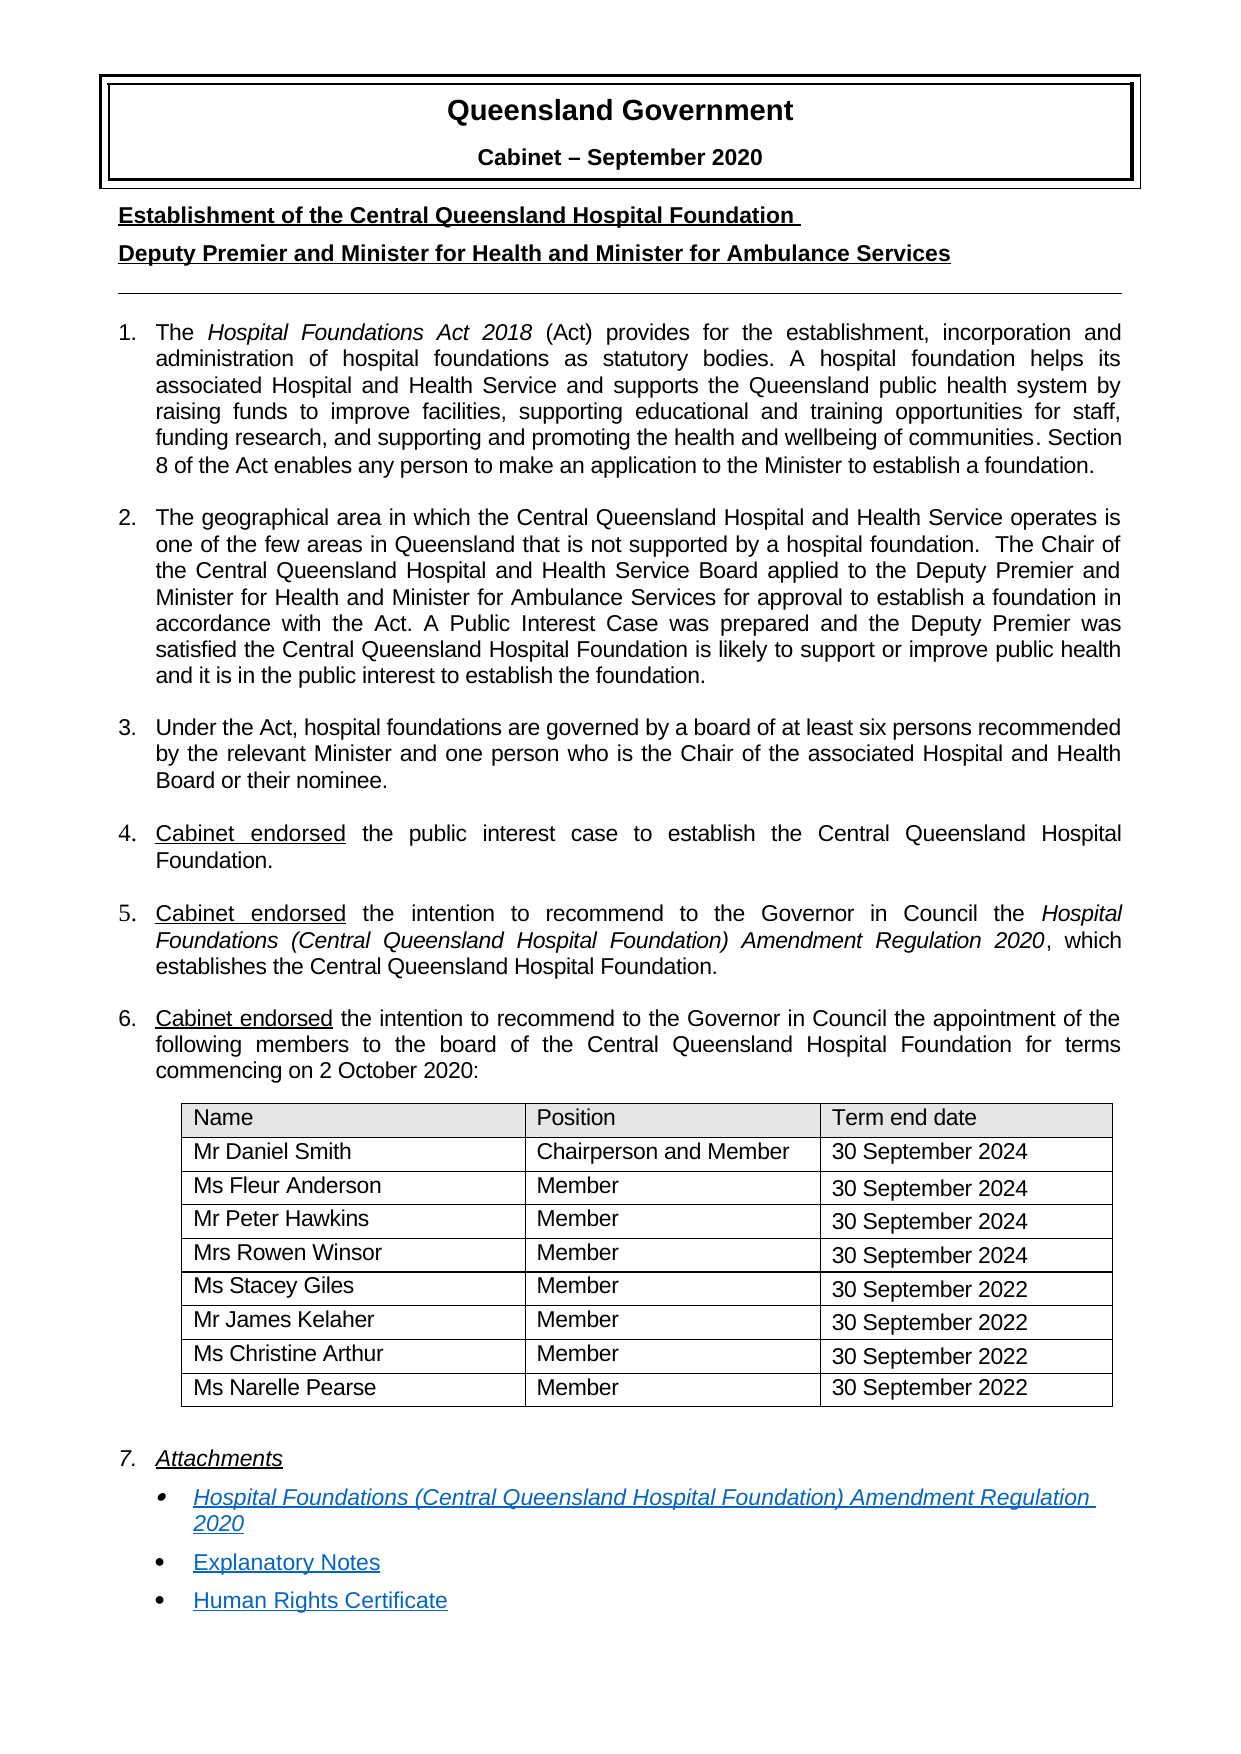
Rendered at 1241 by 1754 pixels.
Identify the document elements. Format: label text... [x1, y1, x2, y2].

table_cell 30 September 2022 [821, 1306, 1112, 1339]
table_cell 30 September 2024 [821, 1205, 1112, 1238]
table_cell Ms Stacey Giles [182, 1273, 525, 1305]
table_cell 30 September 2022 [821, 1374, 1112, 1406]
table_header Position [526, 1104, 820, 1137]
table_cell Ms Fleur Anderson [182, 1172, 525, 1204]
table_cell Member [526, 1172, 820, 1204]
list Cabinet endorsed the public interest case to establish the Central Queensland Hospital Foundation. [118, 818, 1122, 873]
table_cell Member [526, 1273, 820, 1305]
table_cell Ms Narelle Pearse [182, 1374, 525, 1406]
table_header Term end date [821, 1104, 1112, 1137]
list Cabinet endorsed the intention to recommend to the Governor in Council the Hospital Foundations (Central Queensland Hospital Foundation) Amendment Regulation 2020, which establishes the Central Queensland Hospital Foundation. [118, 898, 1122, 979]
table_cell Member [526, 1374, 820, 1406]
table_cell Mr Daniel Smith [182, 1138, 525, 1171]
table_cell 30 September 2022 [821, 1340, 1112, 1372]
list The Hospital Foundations Act 2018 (Act) provides for the establishment, incorporation and administration of hospital foundations as statutory bodies. A hospital foundation helps its associated Hospital and Health Service and supports the Queensland public health system by raising funds to improve facilities, supporting educational and training opportunities for staff, funding research, and supporting and promoting the health and wellbeing of communities. Section 8 of the Act enables any person to make an application to the Minister to establish a foundation. [118, 319, 1122, 479]
list Explanatory Notes [156, 1549, 1122, 1575]
list The geographical area in which the Central Queensland Hospital and Health Service operates is one of the few areas in Queensland that is not supported by a hospital foundation. The Chair of the Central Queensland Hospital and Health Service Board applied to the Deputy Premier and Minister for Health and Minister for Ambulance Services for approval to establish a foundation in accordance with the Act. A Public Interest Case was prepared and the Deputy Premier was satisfied the Central Queensland Hospital Foundation is likely to support or improve public health and it is in the public interest to establish the foundation. [118, 504, 1122, 689]
table_cell Chairperson and Member [526, 1138, 820, 1171]
table_cell Mr Peter Hawkins [182, 1205, 525, 1238]
table_cell Member [526, 1205, 820, 1238]
list Attachments [118, 1444, 1122, 1471]
table_cell Ms Christine Arthur [182, 1340, 525, 1372]
list Hospital Foundations (Central Queensland Hospital Foundation) Amendment Regulation 2020 [156, 1483, 1122, 1536]
list Cabinet endorsed the intention to recommend to the Governor in Council the appointment of the following members to the board of the Central Queensland Hospital Foundation for terms commencing on 2 October 2020: [118, 1004, 1122, 1083]
table_cell 30 September 2024 [821, 1138, 1112, 1171]
table_cell Mr James Kelaher [182, 1306, 525, 1339]
list Under the Act, hospital foundations are governed by a board of at least six persons recommended by the relevant Minister and one person who is the Chair of the associated Hospital and Health Board or their nominee. [118, 714, 1122, 793]
table_cell Member [526, 1340, 820, 1372]
table_header Name [182, 1104, 525, 1137]
table_cell 30 September 2024 [821, 1172, 1112, 1204]
table_cell 30 September 2024 [821, 1239, 1112, 1271]
table_cell Mrs Rowen Winsor [182, 1239, 525, 1271]
table_cell Member [526, 1239, 820, 1271]
list Human Rights Certificate [156, 1587, 1122, 1614]
table_cell Member [526, 1306, 820, 1339]
table_cell 30 September 2022 [821, 1273, 1112, 1305]
